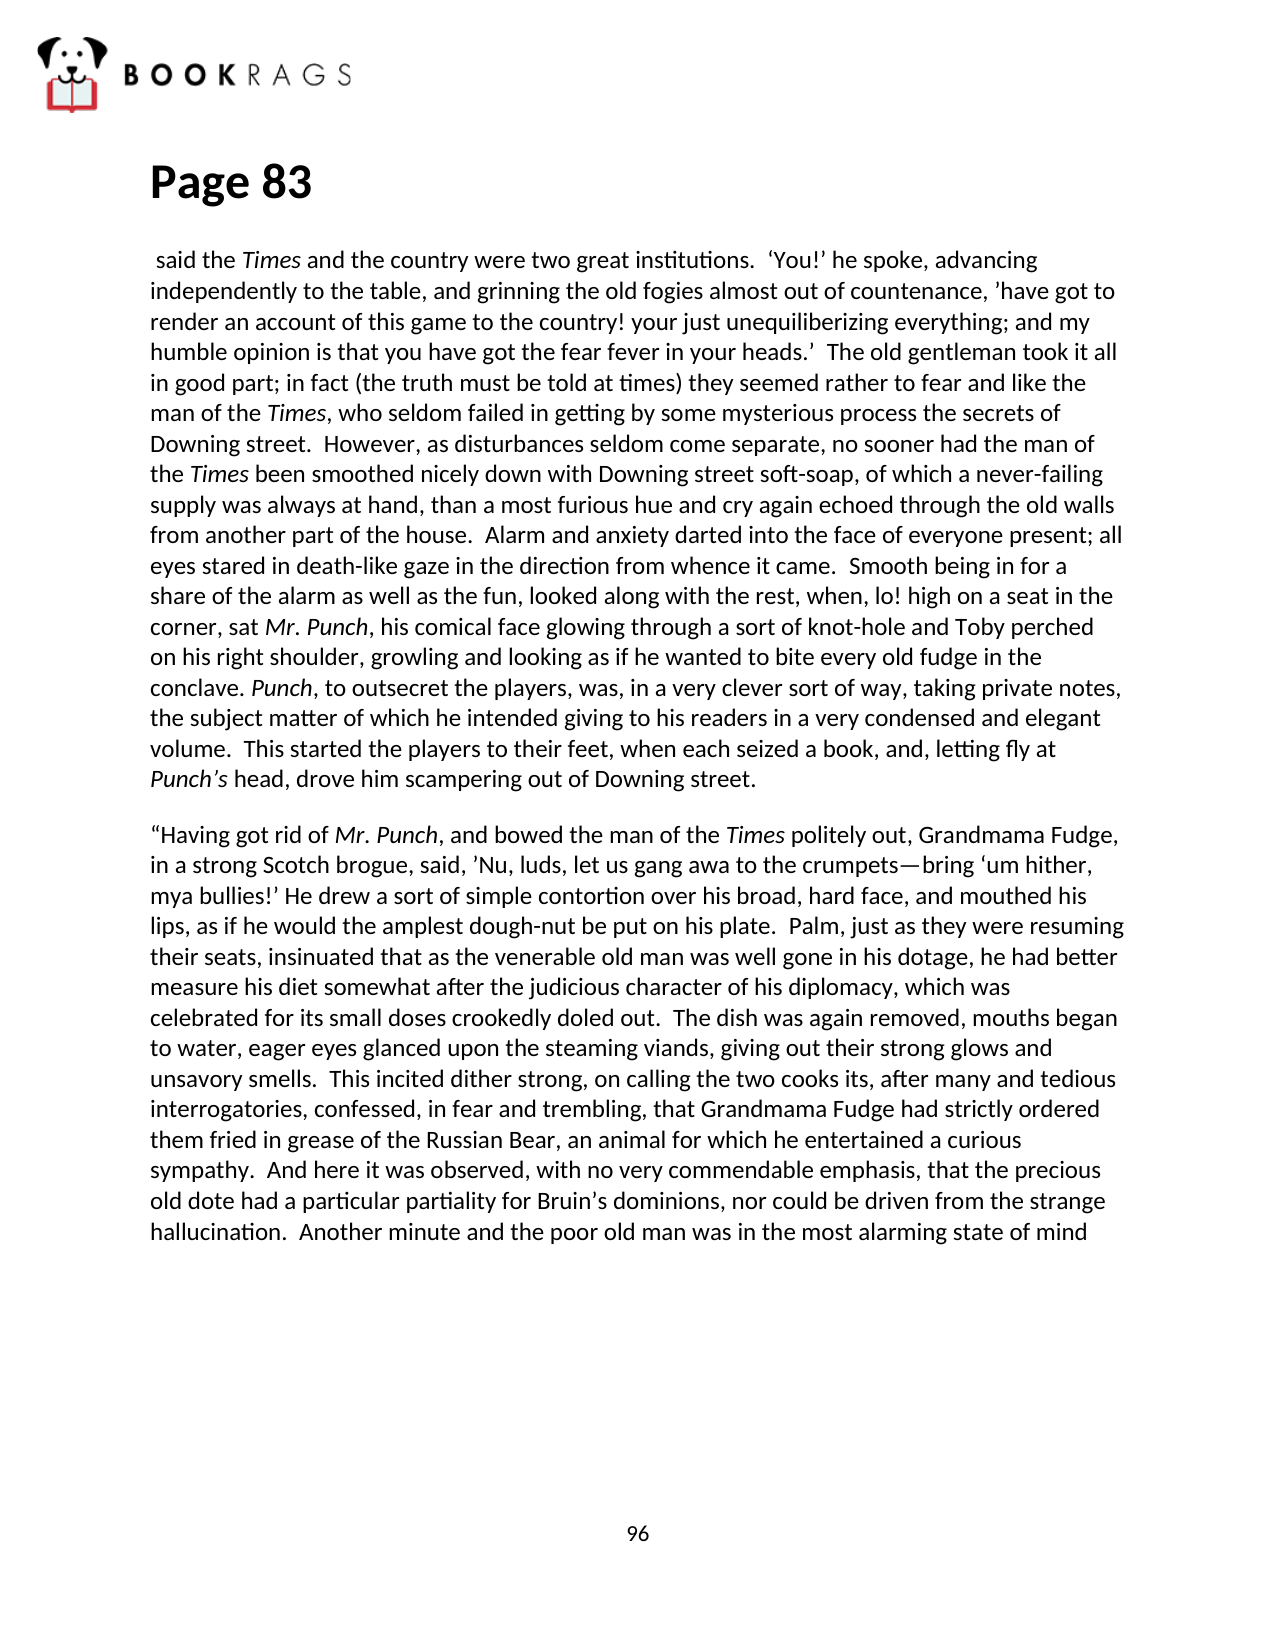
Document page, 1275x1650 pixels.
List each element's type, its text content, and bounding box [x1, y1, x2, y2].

picture [37, 37, 351, 113]
text “Having got rid of Mr. Punch, and bowed the man of the Times politely out, Grandmama Fudge, in a strong Scotch brogue, said, ’Nu, luds, let us gang awa to the crumpets—­bring ‘um hither, mya bullies!’ He drew a sort of simple contortion over his broad, hard face, and mouthed his lips, as if he would the amplest dough-nut be put on his plate. Palm, just as they were resuming their seats, insinuated that as the venerable old man was well gone in his dotage, he had better measure his diet somewhat after the judicious character of his diplomacy, which was celebrated for its small doses crookedly doled out. The dish was again removed, mouths began to water, eager eyes glanced upon the steaming viands, giving out their strong glows and unsavory smells. This incited dither strong, on calling the two cooks its, after many and tedious interrogatories, confessed, in fear and trembling, that Grandmama Fudge had strictly ordered them fried in grease of the Russian Bear, an animal for which he entertained a curious sympathy. And here it was observed, with no very commendable emphasis, that the precious old dote had a particular partiality for Bruin’s dominions, nor could be driven from the strange hallucination. Another minute and the poor old man was in the most alarming state of mind [150, 819, 1125, 1246]
text Page 83 [150, 150, 1125, 211]
text said the Times and the country were two great institutions. ‘You!’ he spoke, advancing independently to the table, and grinning the old fogies almost out of countenance, ’have got to render an account of this game to the country! your just unequiliberizing everything; and my humble opinion is that you have got the fear fever in your heads.’ The old gentleman took it all in good part; in fact (the truth must be told at times) they seemed rather to fear and like the man of the Times, who seldom failed in getting by some mysterious process the secrets of Downing street. However, as disturbances seldom come separate, no sooner had the man of the Times been smoothed nicely down with Downing street soft-soap, of which a never-failing supply was always at hand, than a most furious hue and cry again echoed through the old walls from another part of the house. Alarm and anxiety darted into the face of everyone present; all eyes stared in death-like gaze in the direction from whence it came. Smooth being in for a share of the alarm as well as the fun, looked along with the rest, when, lo! high on a seat in the corner, sat Mr. Punch, his comical face glowing through a sort of knot-hole and Toby perched on his right shoulder, growling and looking as if he wanted to bite every old fudge in the conclave. Punch, to outsecret the players, was, in a very clever sort of way, taking private notes, the subject matter of which he intended giving to his readers in a very condensed and elegant volume. This started the players to their feet, when each seized a book, and, letting fly at Punch’s head, drove him scampering out of Downing street. [150, 244, 1125, 794]
